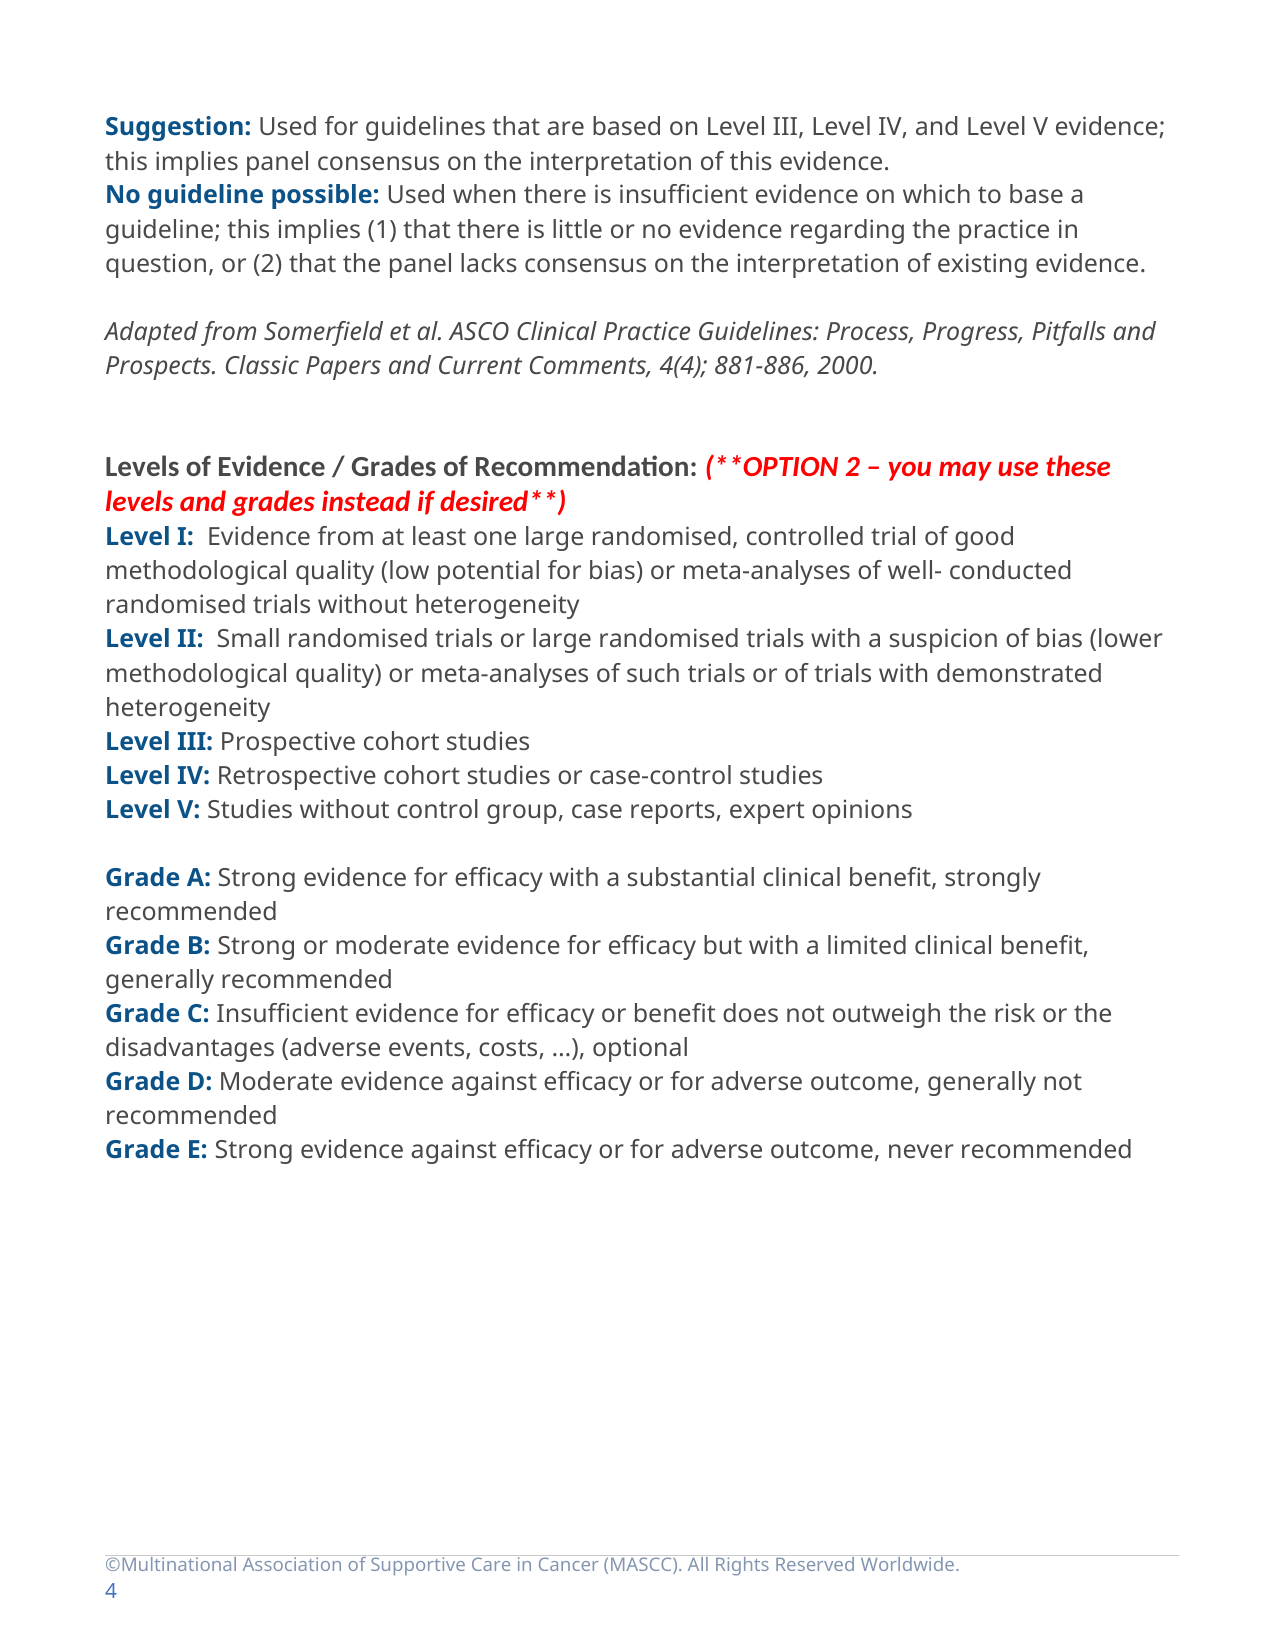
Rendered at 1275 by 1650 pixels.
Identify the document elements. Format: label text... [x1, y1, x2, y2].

text Grade E: Strong evidence against efficacy or for adverse outcome, never recommended [105, 1132, 1170, 1166]
text Suggestion: Used for guidelines that are based on Level III, Level IV, and Level V evidence; this implies panel consensus on the interpretation of this evidence. [105, 109, 1170, 177]
text Grade C: Insufficient evidence for efficacy or benefit does not outweigh the risk or the disadvantages (adverse events, costs, …), optional [105, 996, 1170, 1064]
text Level II: Small randomised trials or large randomised trials with a suspicion of bias (lower methodological quality) or meta-analyses of such trials or of trials with demonstrated heterogeneity [105, 621, 1170, 723]
text Levels of Evidence / Grades of Recommendation: (**OPTION 2 – you may use these levels and grades instead if desired**) [105, 448, 1170, 519]
text No guideline possible: Used when there is insufficient evidence on which to base a guideline; this implies (1) that there is little or no evidence regarding the practice in question, or (2) that the panel lacks consensus on the interpretation of existing evidence. [105, 177, 1170, 279]
text Level I: Evidence from at least one large randomised, controlled trial of good methodological quality (low potential for bias) or meta-analyses of well- conducted randomised trials without heterogeneity [105, 519, 1170, 621]
text Level V: Studies without control group, case reports, expert opinions [105, 791, 1170, 826]
text Level III: Prospective cohort studies [105, 723, 1170, 757]
text Level IV: Retrospective cohort studies or case-control studies [105, 757, 1170, 791]
text Adapted from Somerfield et al. ASCO Clinical Practice Guidelines: Process, Progress, Pitfalls and Prospects. Classic Papers and Current Comments, 4(4); 881-886, 2000. [105, 313, 1170, 382]
text Grade D: Moderate evidence against efficacy or for adverse outcome, generally not recommended [105, 1064, 1170, 1132]
text Grade B: Strong or moderate evidence for efficacy but with a limited clinical benefit, generally recommended [105, 928, 1170, 996]
text Grade A: Strong evidence for efficacy with a substantial clinical benefit, strongly recommended [105, 859, 1170, 928]
